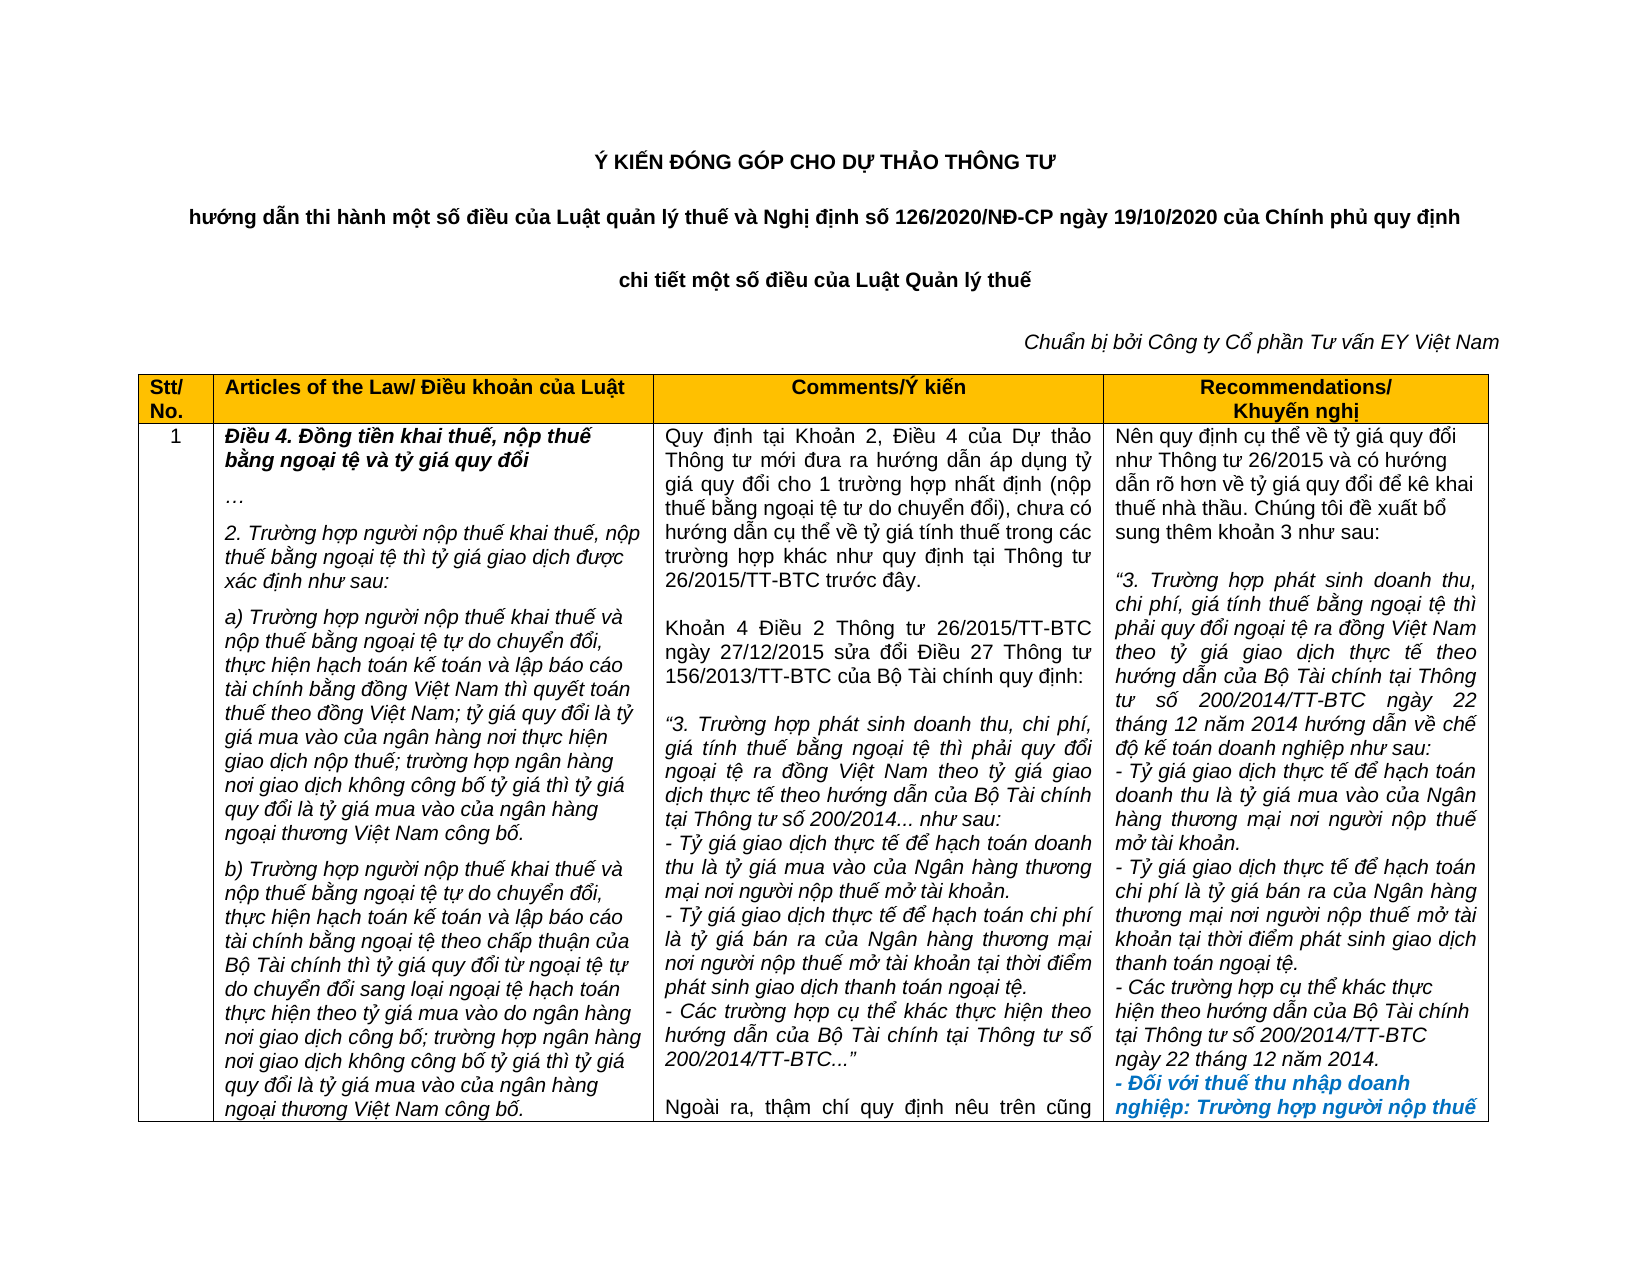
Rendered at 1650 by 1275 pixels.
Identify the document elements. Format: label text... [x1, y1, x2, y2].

text Chuẩn bị bởi Công ty Cổ phần Tư vấn EY Việt Nam [150, 330, 1500, 354]
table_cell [654, 424, 1103, 1121]
table_header Recommendations/ Khuyến nghị [1104, 375, 1488, 423]
table_header Stt/ No. [139, 375, 213, 423]
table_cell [1104, 424, 1488, 1121]
table_cell 1 [139, 424, 213, 1121]
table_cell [214, 424, 653, 1121]
table_header Comments/Ý kiến [654, 375, 1103, 423]
text hướng dẫn thi hành một số điều của Luật quản lý thuế và Nghị định số 126/2020/NĐ-CP ngày 19/10/2020 của Chính phủ quy định [150, 205, 1500, 229]
text chi tiết một số điều của Luật Quản lý thuế [150, 268, 1500, 292]
table_header Articles of the Law/ Điều khoản của Luật [214, 375, 653, 423]
text Ý KIẾN ĐÓNG GÓP CHO DỰ THẢO THÔNG TƯ [150, 150, 1500, 174]
